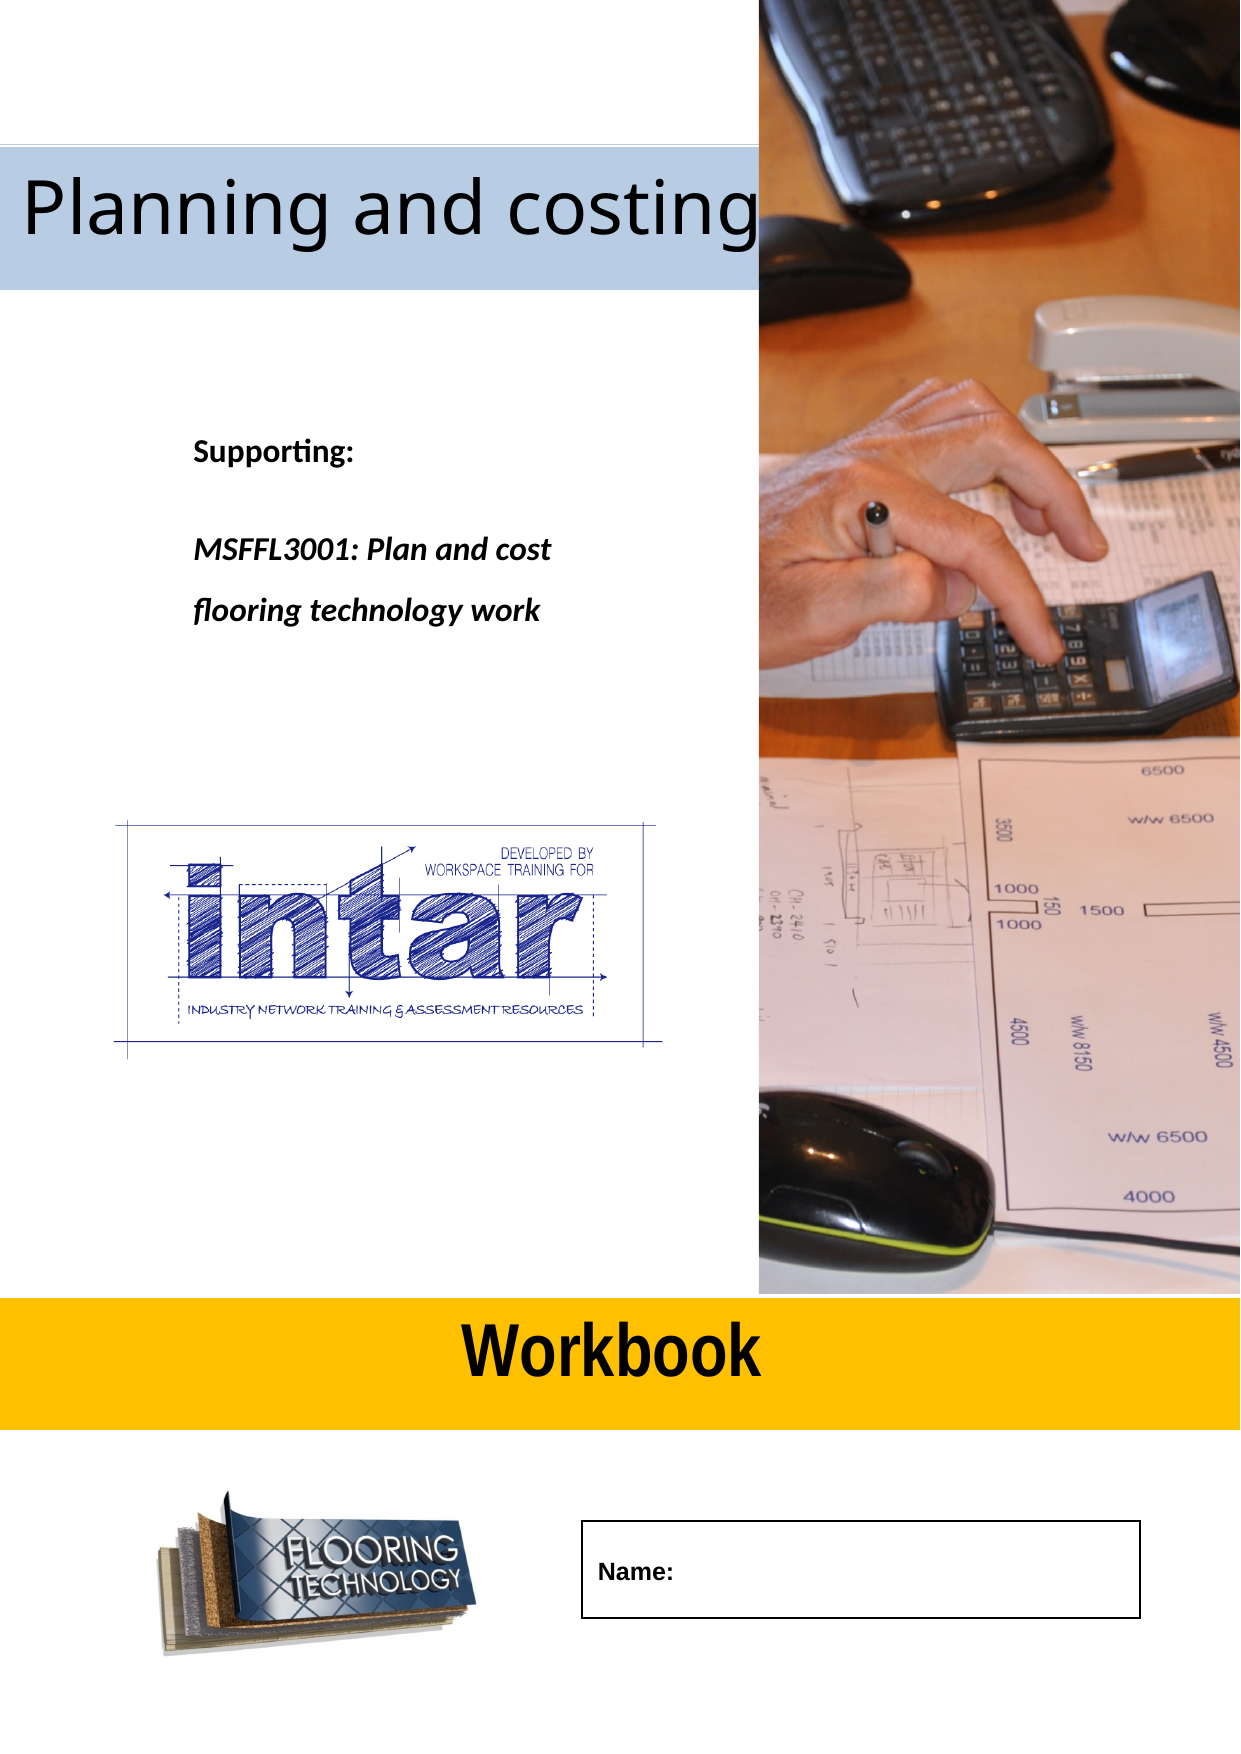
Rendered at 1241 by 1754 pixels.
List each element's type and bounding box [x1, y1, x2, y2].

picture [123, 1476, 511, 1686]
picture [104, 802, 664, 1062]
